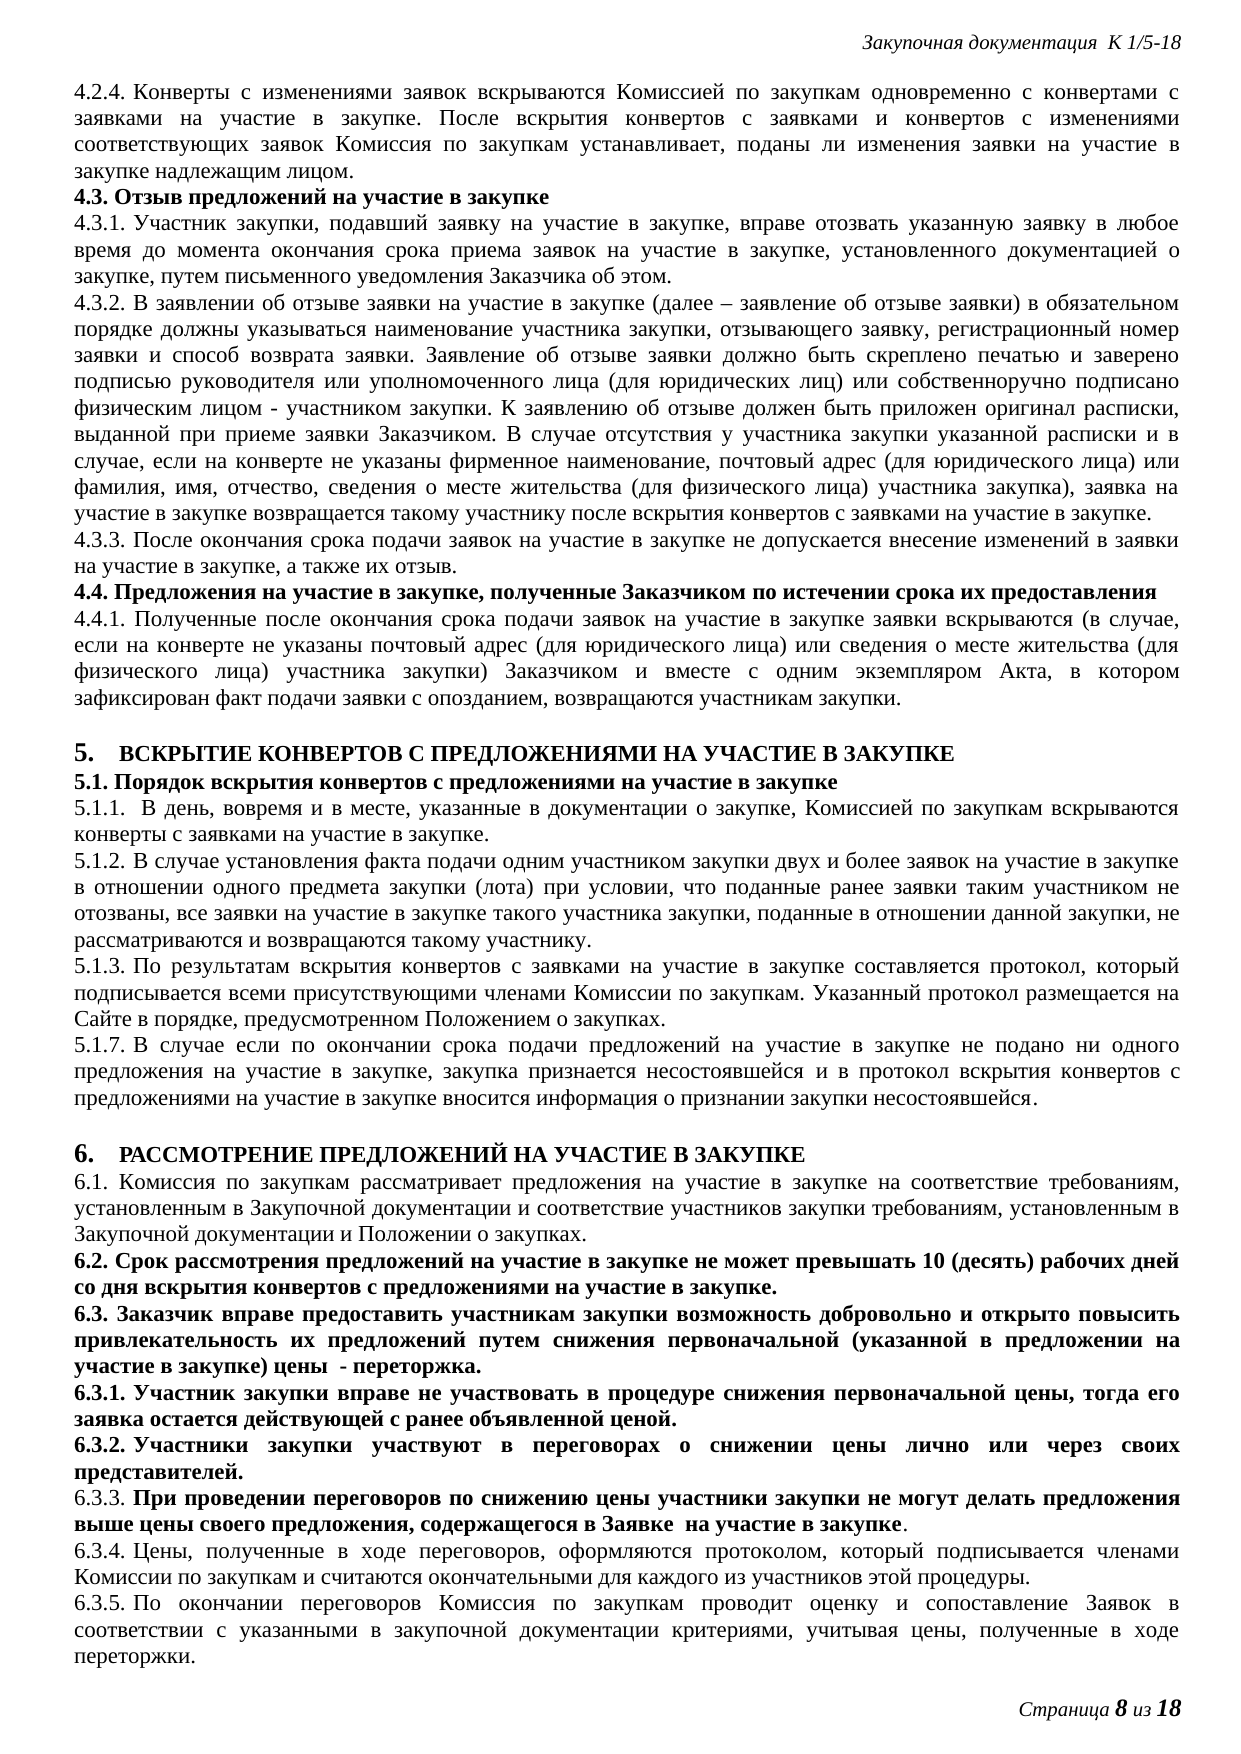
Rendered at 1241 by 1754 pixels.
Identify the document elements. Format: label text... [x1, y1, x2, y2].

subtitle 4.4. Предложения на участие в закупке, полученные Заказчиком по истечении срока их предоставления [74, 578, 1181, 605]
subtitle 6.2. Срок рассмотрения предложений на участие в закупке не может превышать 10 (десять) рабочих дней со дня вскрытия конвертов с предложениями на участие в закупке. [74, 1247, 1181, 1299]
subtitle Цены, полученные в ходе переговоров, оформляются протоколом, который подписывается членами Комиссии по закупкам и считаются окончательными для каждого из участников этой процедуры. [74, 1537, 1181, 1589]
subtitle Участники закупки участвуют в переговорах о снижении цены лично или через своих представителей. [74, 1431, 1181, 1484]
subtitle 6.1. Комиссия по закупкам рассматривает предложения на участие в закупке на соответствие требованиям, установленным в Закупочной документации и соответствие участников закупки требованиям, установленным в Закупочной документации и Положении о закупках. [74, 1168, 1181, 1247]
list В заявлении об отзыве заявки на участие в закупке (далее – заявление об отзыве заявки) в обязательном порядке должны указываться наименование участника закупки, отзывающего заявку, регистрационный номер заявки и способ возврата заявки. Заявление об отзыве заявки должно быть скреплено печатью и заверено подписью руководителя или уполномоченного лица (для юридических лиц) или собственноручно подписано физическим лицом - участником закупки. К заявлению об отзыве должен быть приложен оригинал расписки, выданной при приеме заявки Заказчиком. В случае отсутствия у участника закупки указанной расписки и в случае, если на конверте не указаны фирменное наименование, почтовый адрес (для юридического лица) или фамилия, имя, отчество, сведения о месте жительства (для физического лица) участника закупка), заявка на участие в закупке возвращается такому участнику после вскрытия конвертов с заявками на участие в закупке. [74, 288, 1181, 526]
subtitle 4.3. Отзыв предложений на участие в закупке [74, 183, 1181, 209]
list В день, вовремя и в месте, указанные в документации о закупке, Комиссией по закупкам вскрываются конверты с заявками на участие в закупке. [74, 794, 1181, 847]
subtitle Участник закупки вправе не участвовать в процедуре снижения первоначальной цены, тогда его заявка остается действующей с ранее объявленной ценой. [74, 1379, 1181, 1431]
subtitle При проведении переговоров по снижению цены участники закупки не могут делать предложения выше цены своего предложения, содержащегося в Заявке на участие в закупке. [74, 1484, 1181, 1537]
subtitle ВСКРЫТИЕ КОНВЕРТОВ С ПРЕДЛОЖЕНИЯМИ НА УЧАСТИЕ В ЗАКУПКЕ [74, 737, 1181, 768]
list После окончания срока подачи заявок на участие в закупке не допускается внесение изменений в заявки на участие в закупке, а также их отзыв. [74, 526, 1181, 578]
subtitle По окончании переговоров Комиссия по закупкам проводит оценку и сопоставление Заявок в соответствии с указанными в закупочной документации критериями, учитывая цены, полученные в ходе переторжки. [74, 1589, 1181, 1668]
subtitle 5.1. Порядок вскрытия конвертов с предложениями на участие в закупке [74, 768, 1181, 794]
subtitle РАССМОТРЕНИЕ ПРЕДЛОЖЕНИЙ НА УЧАСТИЕ В ЗАКУПКЕ [74, 1137, 1181, 1168]
list Конверты с изменениями заявок вскрываются Комиссией по закупкам одновременно с конвертами с заявками на участие в закупке. После вскрытия конвертов с заявками и конвертов с изменениями соответствующих заявок Комиссия по закупкам устанавливает, поданы ли изменения заявки на участие в закупке надлежащим лицом. [74, 78, 1181, 183]
subtitle 6.3. Заказчик вправе предоставить участникам закупки возможность добровольно и открыто повысить привлекательность их предложений путем снижения первоначальной (указанной в предложении на участие в закупке) цены - переторжка. [74, 1299, 1181, 1379]
list В случае если по окончании срока подачи предложений на участие в закупке не подано ни одного предложения на участие в закупке, закупка признается несостоявшейся и в протокол вскрытия конвертов с предложениями на участие в закупке вносится информация о признании закупки несостоявшейся. [74, 1031, 1181, 1110]
list По результатам вскрытия конвертов с заявками на участие в закупке составляется протокол, который подписывается всеми присутствующими членами Комиссии по закупкам. Указанный протокол размещается на Сайте в порядке, предусмотренном Положением о закупках. [74, 952, 1181, 1031]
list В случае установления факта подачи одним участником закупки двух и более заявок на участие в закупке в отношении одного предмета закупки (лота) при условии, что поданные ранее заявки таким участником не отозваны, все заявки на участие в закупке такого участника закупки, поданные в отношении данной закупки, не рассматриваются и возвращаются такому участнику. [74, 847, 1181, 952]
list Участник закупки, подавший заявку на участие в закупке, вправе отозвать указанную заявку в любое время до момента окончания срока приема заявок на участие в закупке, установленного документацией о закупке, путем письменного уведомления Заказчика об этом. [74, 209, 1181, 288]
text 4.4.1. Полученные после окончания срока подачи заявок на участие в закупке заявки вскрываются (в случае, если на конверте не указаны почтовый адрес (для юридического лица) или сведения о месте жительства (для физического лица) участника закупки) Заказчиком и вместе с одним экземпляром Акта, в котором зафиксирован факт подачи заявки с опозданием, возвращаются участникам закупки. [74, 605, 1181, 710]
